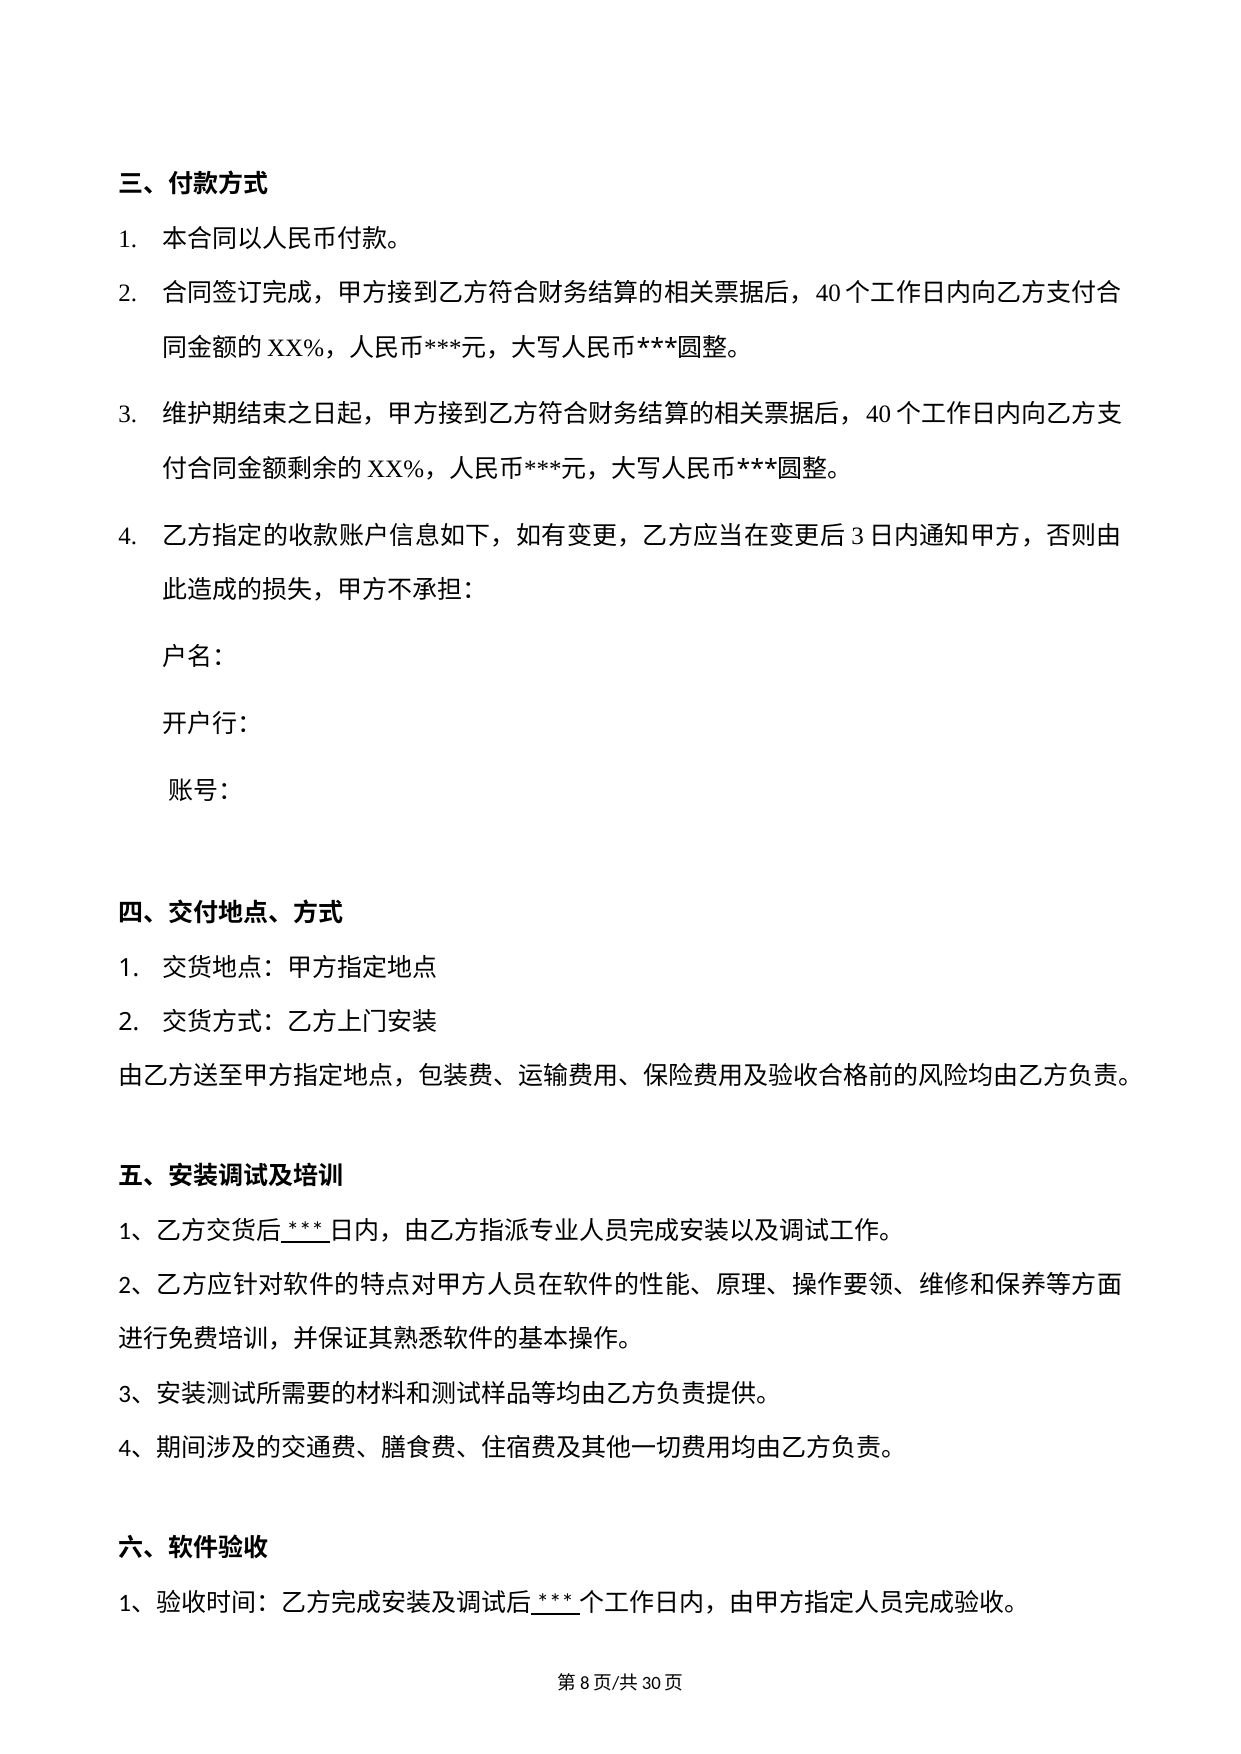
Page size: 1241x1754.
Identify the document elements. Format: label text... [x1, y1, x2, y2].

text 开户行： [162, 703, 1122, 739]
text 户名： [162, 636, 1122, 673]
text 五、安装调试及培训 [118, 1156, 1122, 1192]
text 四、交付地点、方式 [118, 893, 1122, 929]
list 交货地点：甲方指定地点 [118, 947, 1122, 983]
text 4、期间涉及的交通费、膳食费、住宿费及其他一切费用均由乙方负责。 [118, 1428, 1122, 1464]
text 三、付款方式 [118, 164, 1122, 200]
text 3、安装测试所需要的材料和测试样品等均由乙方负责提供。 [118, 1373, 1122, 1409]
list 合同签订完成，甲方接到乙方符合财务结算的相关票据后，40个工作日内向乙方支付合同金额的XX%，人民币***元，大写人民币***圆整。 [118, 273, 1122, 363]
text 六、软件验收 [118, 1528, 1122, 1564]
text 2、乙方应针对软件的特点对甲方人员在软件的性能、原理、操作要领、维修和保养等方面进行免费培训，并保证其熟悉软件的基本操作。 [118, 1264, 1122, 1355]
text 由乙方送至甲方指定地点，包装费、运输费用、保险费用及验收合格前的风险均由乙方负责。 [118, 1056, 1122, 1092]
list 维护期结束之日起，甲方接到乙方符合财务结算的相关票据后，40个工作日内向乙方支付合同金额剩余的XX%，人民币***元，大写人民币***圆整。 [118, 394, 1122, 484]
text 账号： [118, 770, 1122, 806]
list 乙方指定的收款账户信息如下，如有变更，乙方应当在变更后3日内通知甲方，否则由此造成的损失，甲方不承担： [118, 515, 1122, 606]
list 本合同以人民币付款。 [118, 218, 1122, 254]
text 1、验收时间：乙方完成安装及调试后 *** 个工作日内，由甲方指定人员完成验收。 [118, 1582, 1122, 1618]
list 交货方式：乙方上门安装 [118, 1001, 1122, 1038]
text 1、乙方交货后 *** 日内，由乙方指派专业人员完成安装以及调试工作。 [118, 1210, 1122, 1246]
